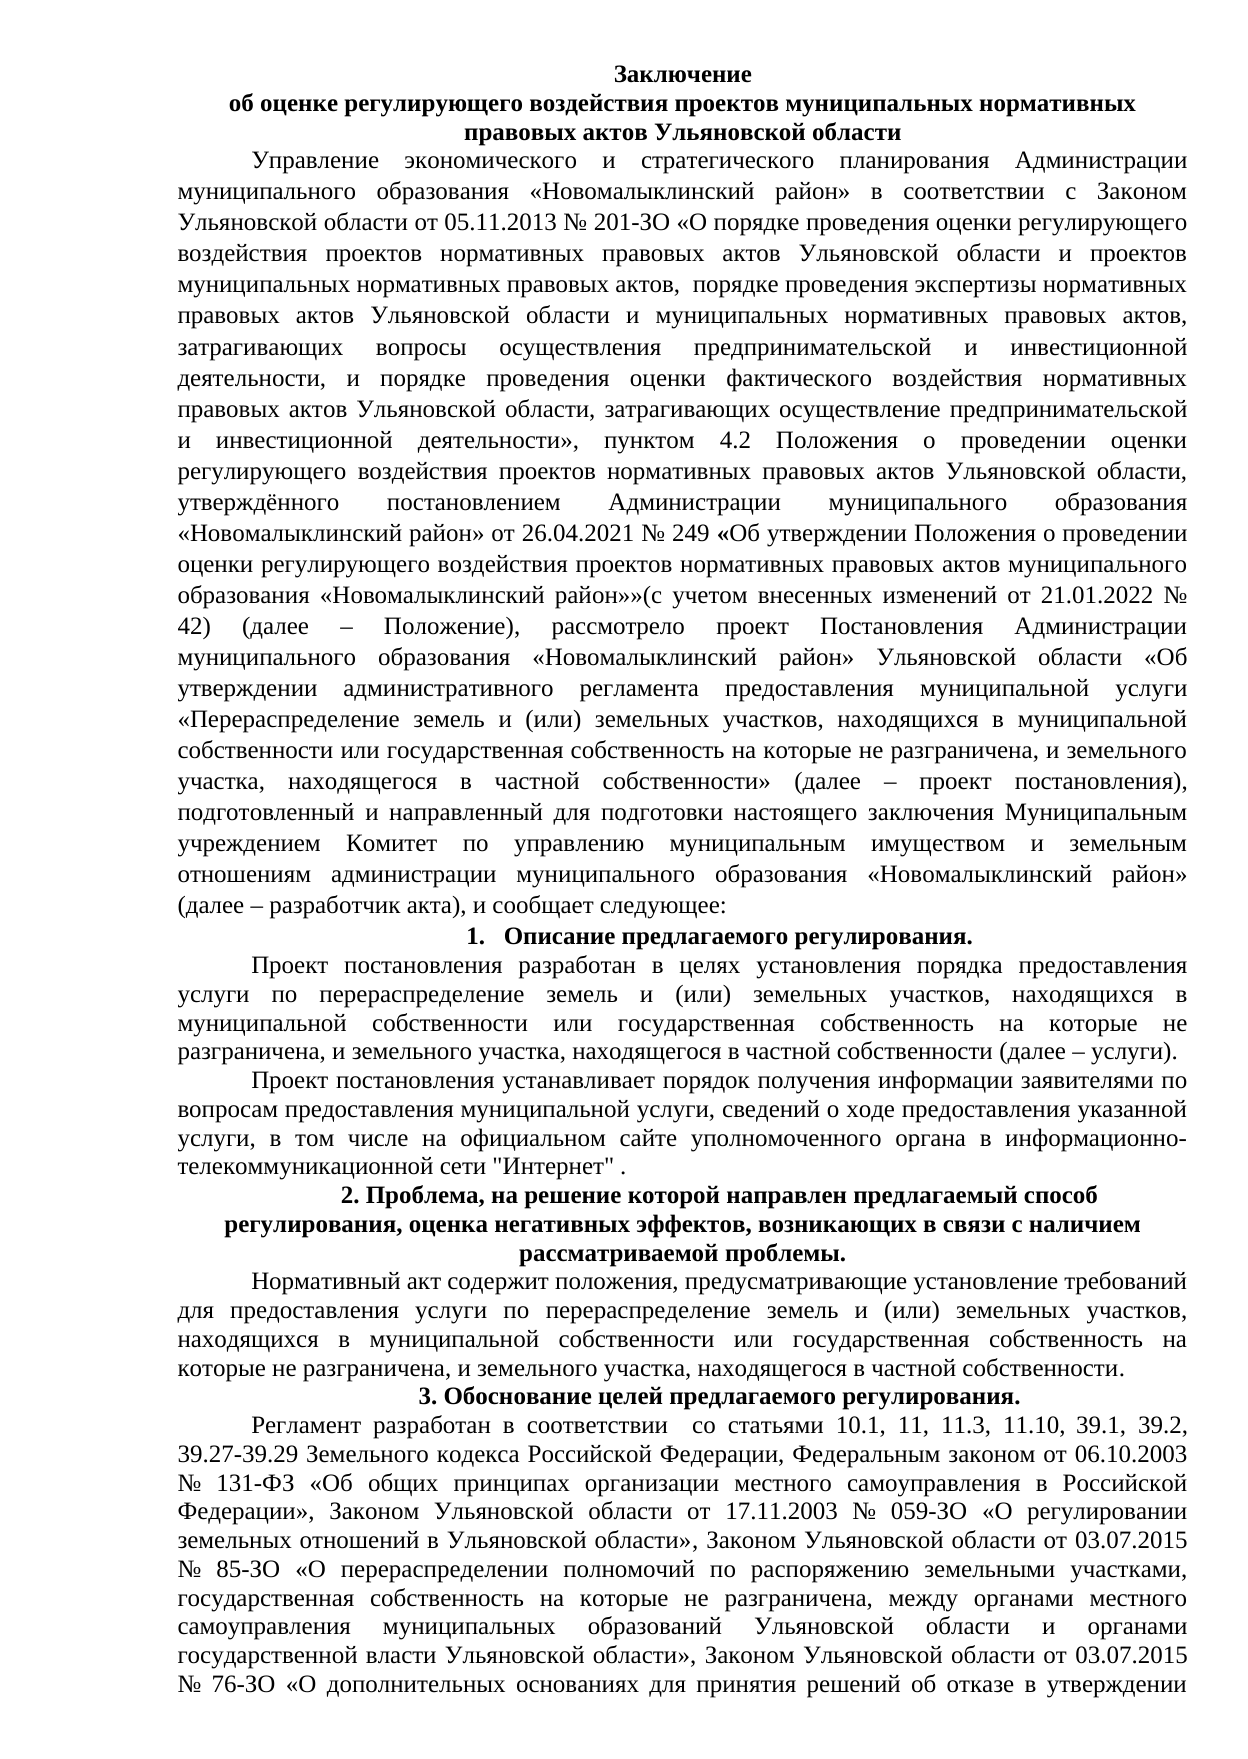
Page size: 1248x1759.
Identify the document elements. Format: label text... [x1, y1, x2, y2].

list Описание предлагаемого регулирования. [251, 921, 1188, 950]
text Проект постановления разработан в целях установления порядка предоставления услуги по перераспределение земель и (или) земельных участков, находящихся в муниципальной собственности или государственная собственность на которые не разграничена, и земельного участка, находящегося в частной собственности (далее – услуги). [177, 950, 1188, 1065]
text Проект постановления устанавливает порядок получения информации заявителями по вопросам предоставления муниципальной услуги, сведений о ходе предоставления указанной услуги, в том числе на официальном сайте уполномоченного органа в информационно-телекоммуникационной сети "Интернет" . [177, 1065, 1188, 1180]
text Нормативный акт содержит положения, предусматривающие установление требований для предоставления услуги по перераспределение земель и (или) земельных участков, находящихся в муниципальной собственности или государственная собственность на которые не разграничена, и земельного участка, находящегося в частной собственности. [177, 1266, 1188, 1381]
text 2. Проблема, на решение которой направлен предлагаемый способ регулирования, оценка негативных эффектов, возникающих в связи с наличием рассматриваемой проблемы. [177, 1180, 1188, 1266]
text Управление экономического и стратегического планирования Администрации муниципального образования «Новомалыклинский район» в соответствии с Законом Ульяновской области от 05.11.2013 № 201-ЗО «О порядке проведения оценки регулирующего воздействия проектов нормативных правовых актов Ульяновской области и проектов муниципальных нормативных правовых актов, порядке проведения экспертизы нормативных правовых актов Ульяновской области и муниципальных нормативных правовых актов, затрагивающих вопросы осуществления предпринимательской и инвестиционной деятельности, и порядке проведения оценки фактического воздействия нормативных правовых актов Ульяновской области, затрагивающих осуществление предпринимательской и инвестиционной деятельности», пунктом 4.2 Положения о проведении оценки регулирующего воздействия проектов нормативных правовых актов Ульяновской области, утверждённого постановлением Администрации муниципального образования «Новомалыклинский район» от 26.04.2021 № 249 «Об утверждении Положения о проведении оценки регулирующего воздействия проектов нормативных правовых актов муниципального образования «Новомалыклинский район»»(с учетом внесенных изменений от 21.01.2022 № 42) (далее – Положение), рассмотрело проект Постановления Администрации муниципального образования «Новомалыклинский район» Ульяновской области «Об утверждении административного регламента предоставления муниципальной услуги «Перераспределение земель и (или) земельных участков, находящихся в муниципальной собственности или государственная собственность на которые не разграничена, и земельного участка, находящегося в частной собственности» (далее – проект постановления), подготовленный и направленный для подготовки настоящего заключения Муниципальным учреждением Комитет по управлению муниципальным имуществом и земельным отношениям администрации муниципального образования «Новомалыклинский район» (далее – разработчик акта), и сообщает следующее: [177, 145, 1188, 919]
text 3. Обоснование целей предлагаемого регулирования. [177, 1381, 1188, 1410]
text Заключение [177, 59, 1188, 88]
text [177, 1410, 1188, 1698]
text об оценке регулирующего воздействия проектов муниципальных нормативных правовых актов Ульяновской области [177, 88, 1188, 145]
